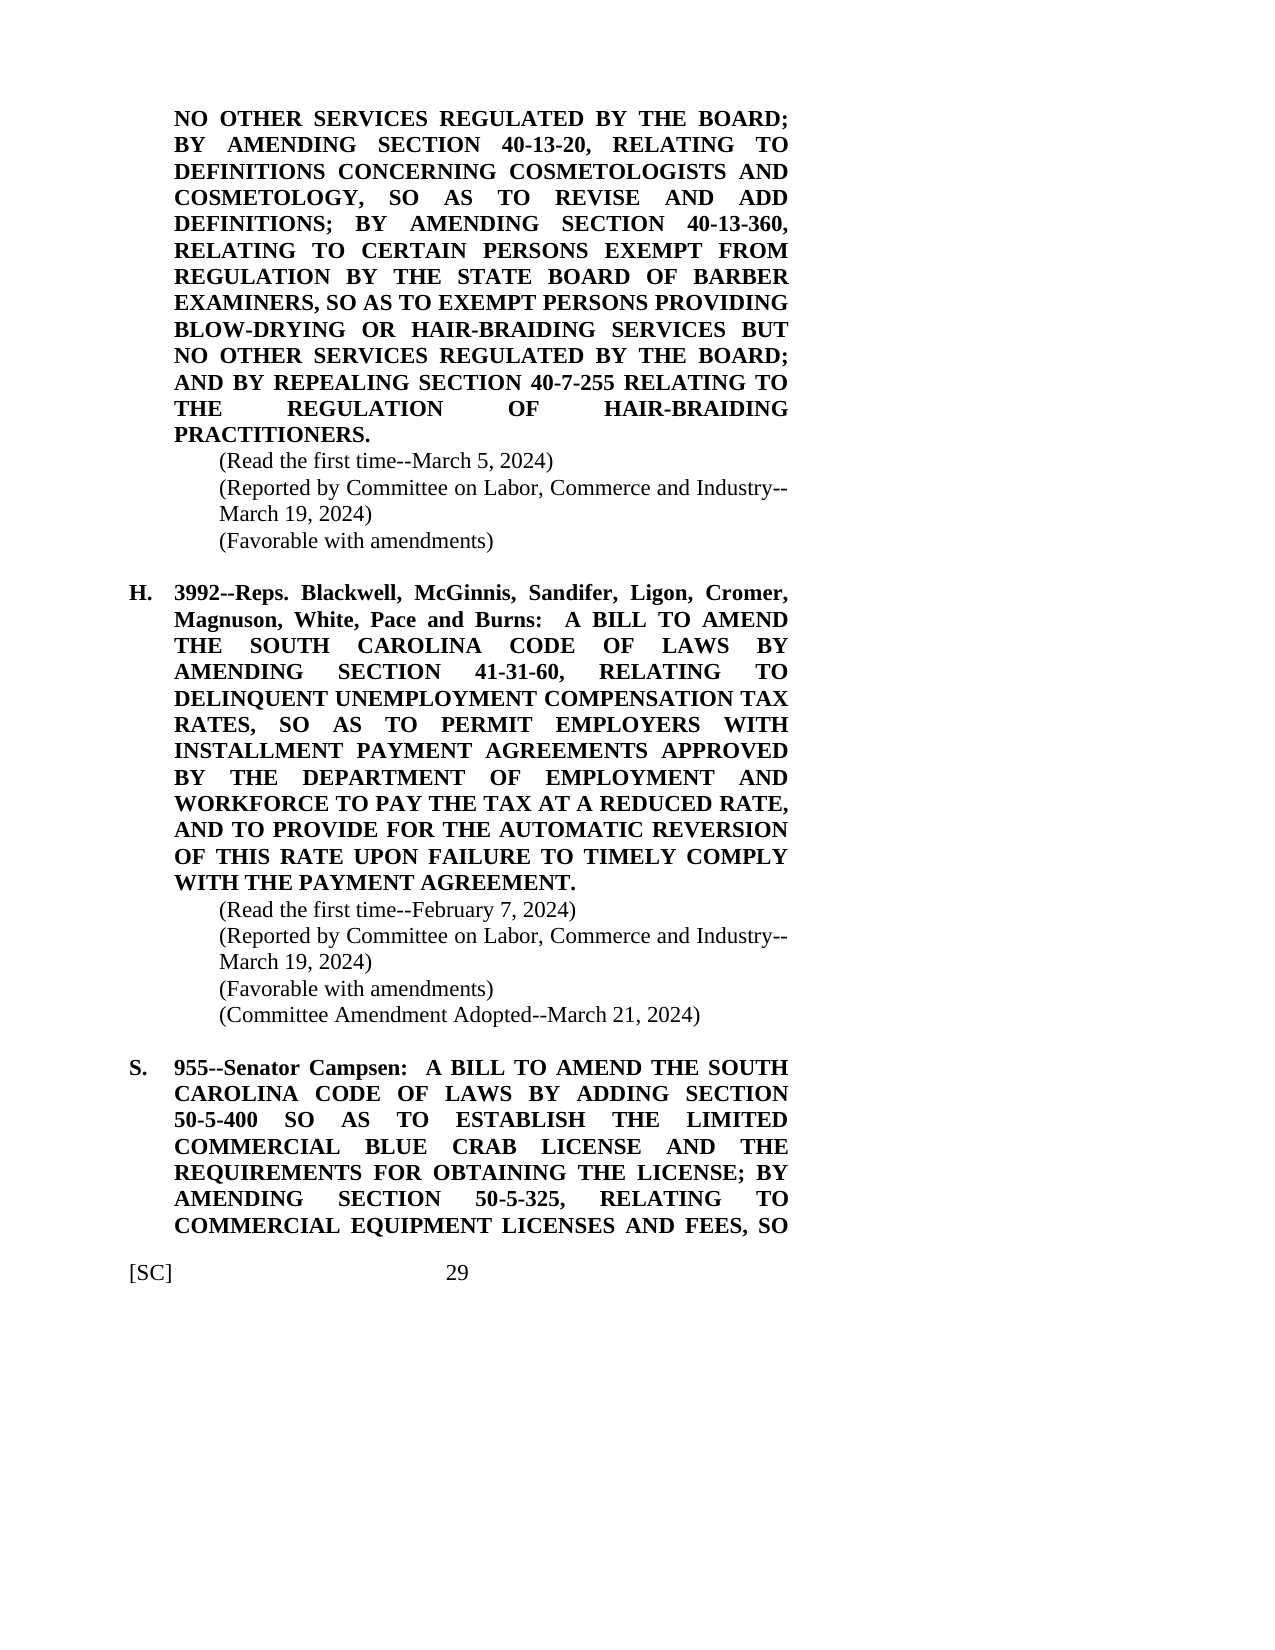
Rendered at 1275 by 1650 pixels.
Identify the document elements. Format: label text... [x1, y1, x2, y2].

text (Read the first time--March 5, 2024) [219, 448, 789, 474]
text (Read the first time--February 7, 2024) [219, 896, 789, 922]
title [129, 1054, 789, 1238]
text (Committee Amendment Adopted--March 21, 2024) [219, 1001, 789, 1027]
text (Reported by Committee on Labor, Commerce and Industry--March 19, 2024) [219, 922, 789, 975]
text (Favorable with amendments) [219, 527, 789, 553]
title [129, 105, 789, 448]
text (Favorable with amendments) [219, 975, 789, 1001]
title H. 3992--Reps. Blackwell, McGinnis, Sandifer, Ligon, Cromer, Magnuson, White, Pace and Burns: A BILL TO AMEND THE SOUTH CAROLINA CODE OF LAWS BY AMENDING SECTION 41-31-60, RELATING TO DELINQUENT UNEMPLOYMENT COMPENSATION TAX RATES, SO AS TO PERMIT EMPLOYERS WITH INSTALLMENT PAYMENT AGREEMENTS APPROVED BY THE DEPARTMENT OF EMPLOYMENT AND WORKFORCE TO PAY THE TAX AT A REDUCED RATE, AND TO PROVIDE FOR THE AUTOMATIC REVERSION OF THIS RATE UPON FAILURE TO TIMELY COMPLY WITH THE PAYMENT AGREEMENT. [129, 579, 789, 896]
text (Reported by Committee on Labor, Commerce and Industry--March 19, 2024) [219, 474, 789, 527]
